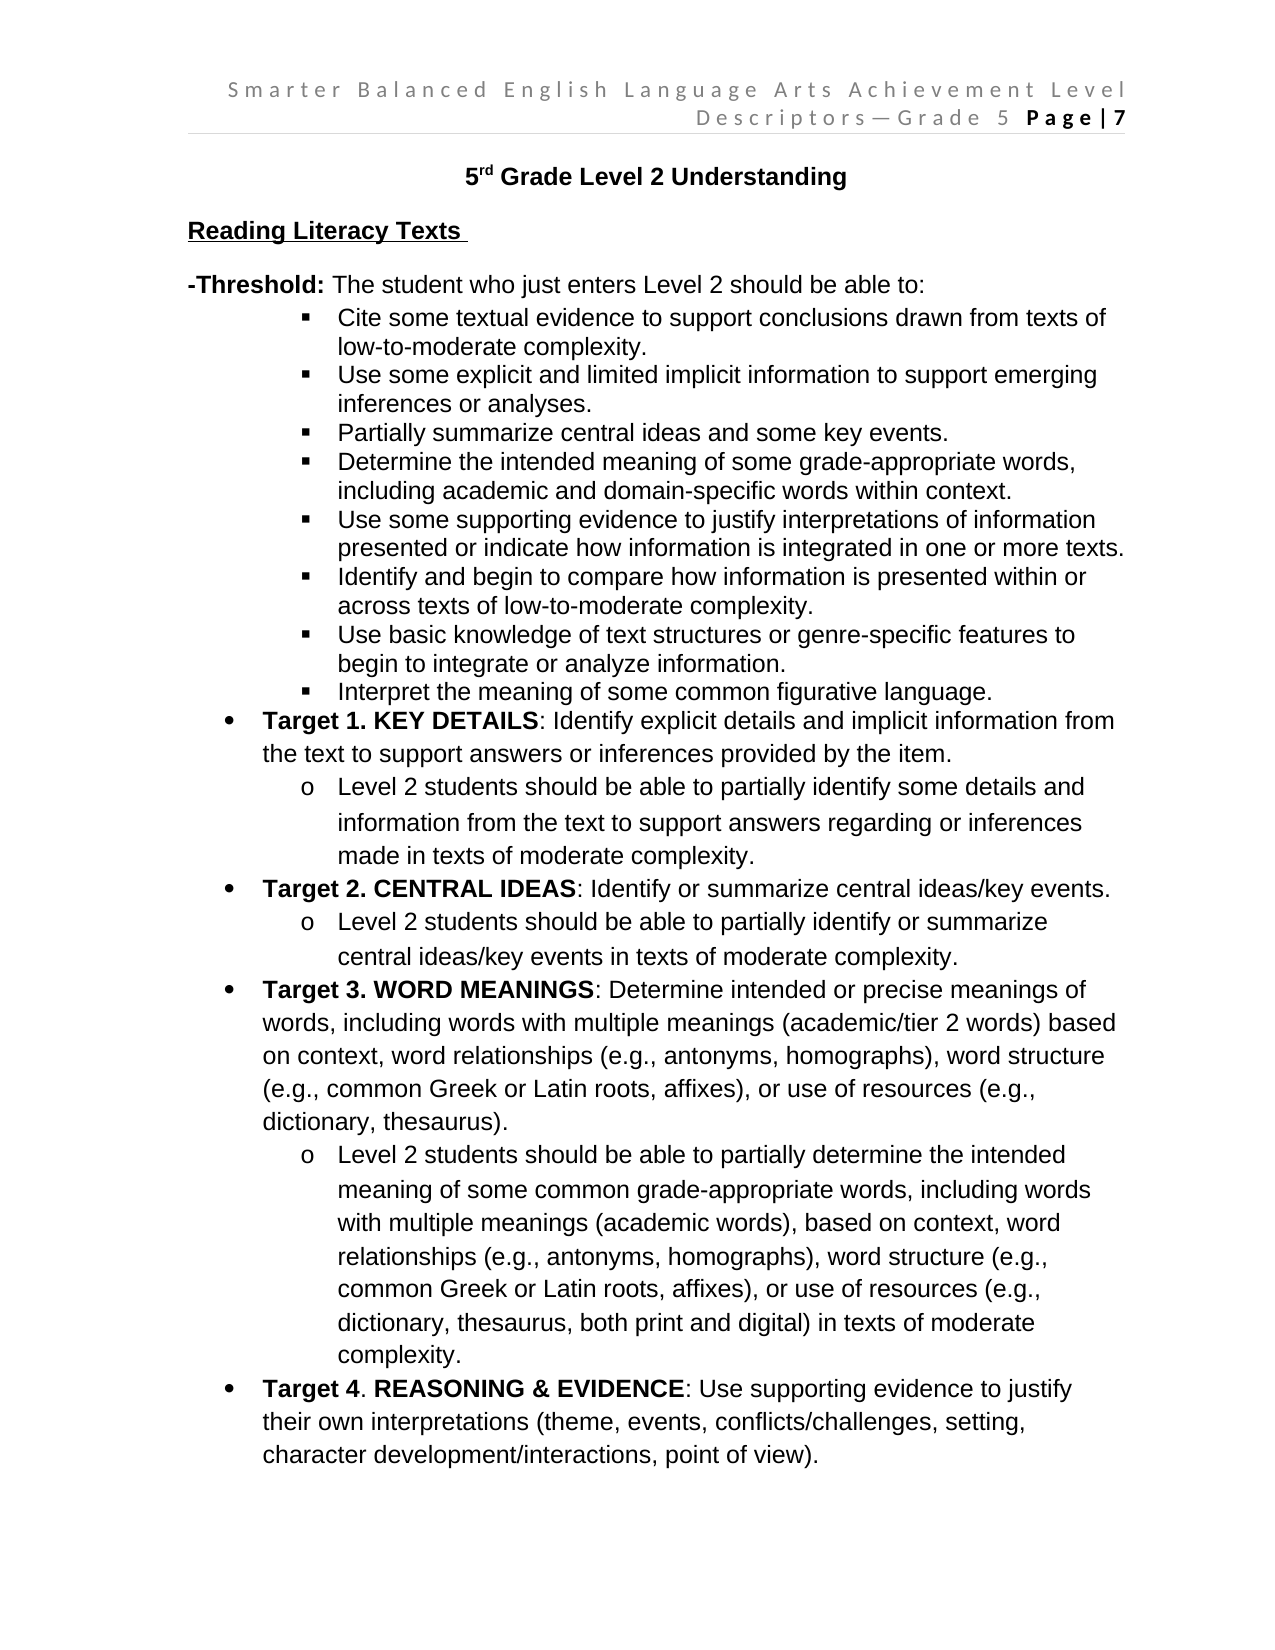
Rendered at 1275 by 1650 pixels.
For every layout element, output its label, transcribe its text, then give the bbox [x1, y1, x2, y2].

text 5rd Grade Level 2 Understanding [187, 162, 1125, 191]
list Partially summarize central ideas and some key events. [300, 418, 1125, 447]
text -Threshold: The student who just enters Level 2 should be able to: [187, 270, 1125, 299]
list Interpret the meaning of some common figurative language. [300, 677, 1125, 706]
list Identify and begin to compare how information is presented within or across texts of low-to-moderate complexity. [300, 562, 1125, 620]
text Reading Literacy Texts [187, 216, 1125, 245]
list Level 2 students should be able to partially identify some details and information from the text to support answers regarding or inferences made in texts of moderate complexity. [300, 772, 1125, 869]
list Target 1. KEY DETAILS: Identify explicit details and implicit information from the text to support answers or inferences provided by the item. [225, 706, 1125, 768]
list Target 2. CENTRAL IDEAS: Identify or summarize central ideas/key events. [225, 874, 1125, 902]
list Level 2 students should be able to partially determine the intended meaning of some common grade-appropriate words, including words with multiple meanings (academic words), based on context, word relationships (e.g., antonyms, homographs), word structure (e.g., common Greek or Latin roots, affixes), or use of resources (e.g., dictionary, thesaurus, both print and digital) in texts of moderate complexity. [300, 1140, 1125, 1369]
list Use some supporting evidence to justify interpretations of information presented or indicate how information is integrated in one or more texts. [300, 504, 1125, 562]
list Level 2 students should be able to partially identify or summarize central ideas/key events in texts of moderate complexity. [300, 907, 1125, 971]
list Use some explicit and limited implicit information to support emerging inferences or analyses. [300, 361, 1125, 418]
list Cite some textual evidence to support conclusions drawn from texts of low-to-moderate complexity. [300, 303, 1125, 361]
list Use basic knowledge of text structures or genre-specific features to begin to integrate or analyze information. [300, 620, 1125, 677]
list Determine the intended meaning of some grade-appropriate words, including academic and domain-specific words within context. [300, 447, 1125, 504]
list Target 3. WORD MEANINGS: Determine intended or precise meanings of words, including words with multiple meanings (academic/tier 2 words) based on context, word relationships (e.g., antonyms, homographs), word structure (e.g., common Greek or Latin roots, affixes), or use of resources (e.g., dictionary, thesaurus). [225, 975, 1125, 1136]
list Target 4. REASONING & EVIDENCE: Use supporting evidence to justify their own interpretations (theme, events, conflicts/challenges, setting, character development/interactions, point of view). [225, 1373, 1125, 1468]
